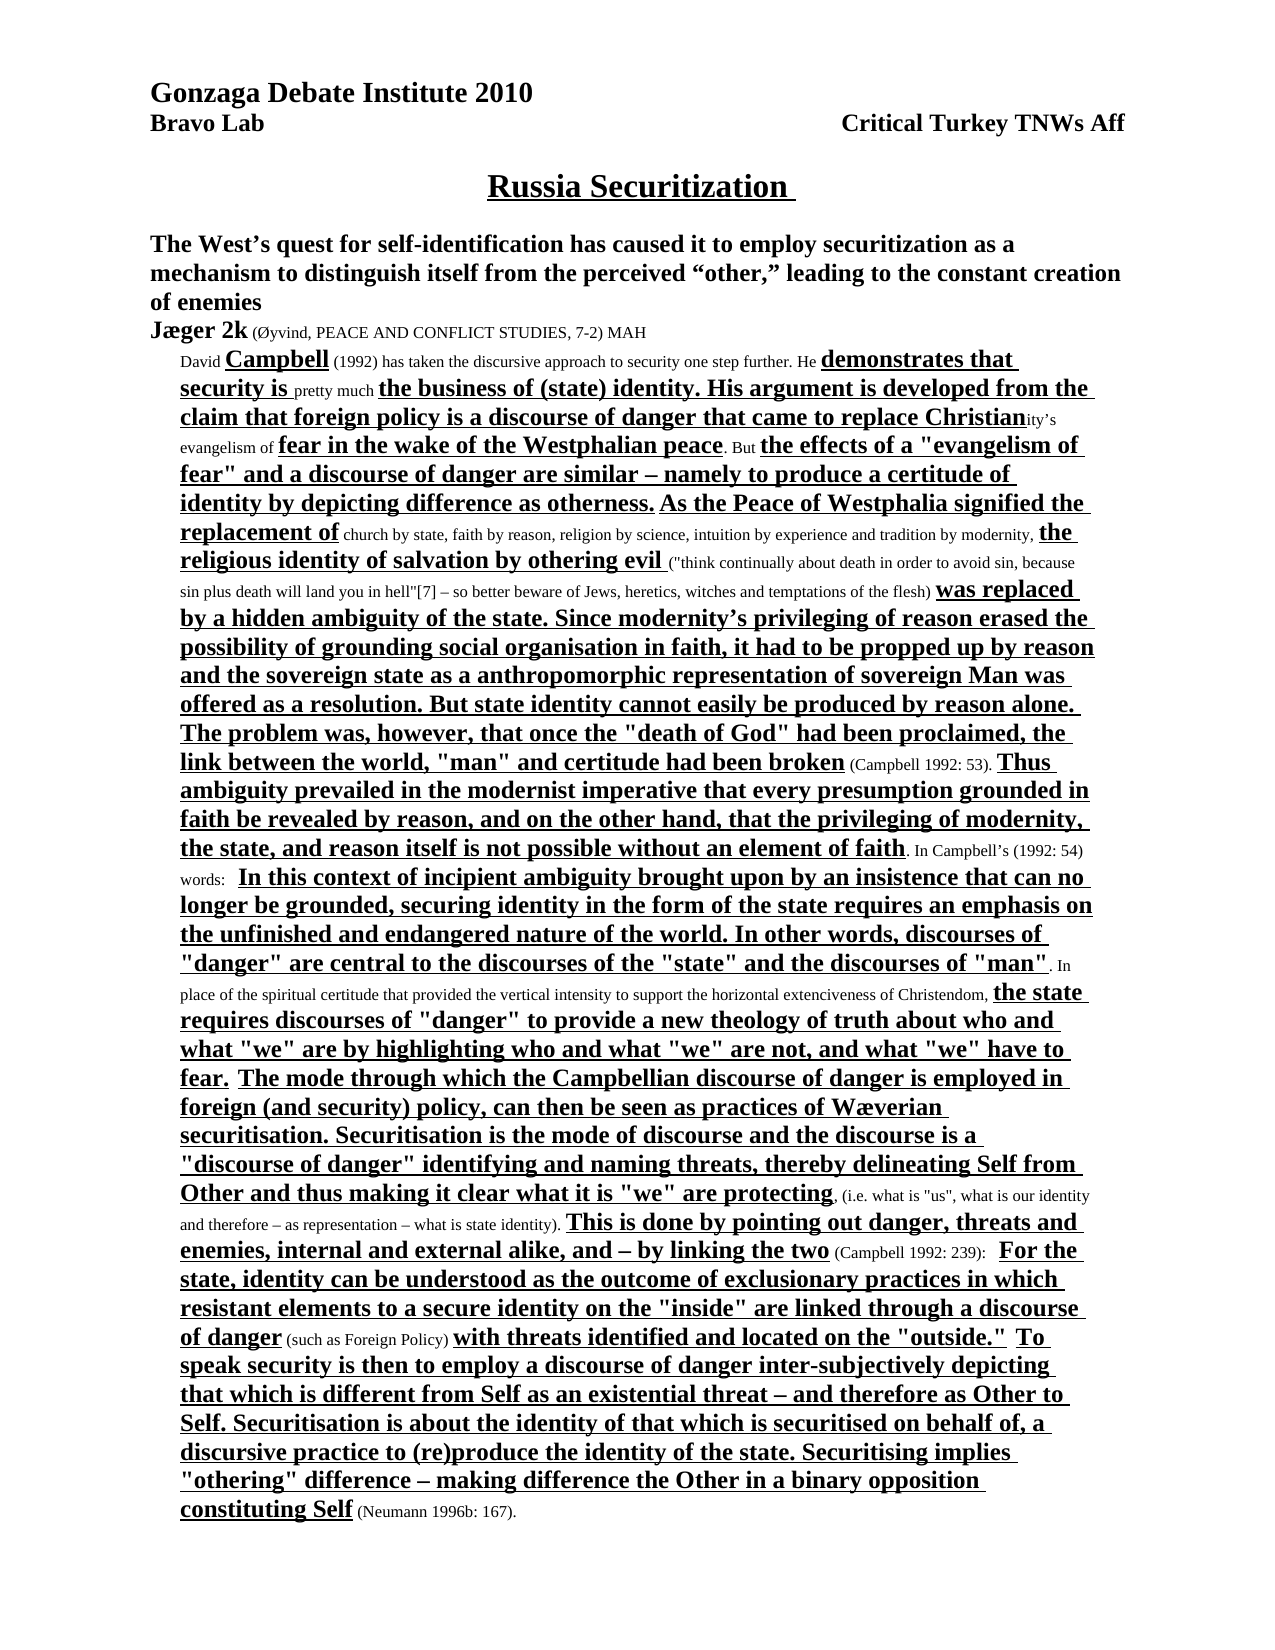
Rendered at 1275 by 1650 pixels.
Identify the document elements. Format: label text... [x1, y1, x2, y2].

title Russia Securitization [150, 166, 1125, 204]
text David Campbell (1992) has taken the discursive approach to security one step further. He demonstrates that security is pretty much the business of (state) identity. His argument is developed from the claim that foreign policy is a discourse of danger that came to replace Christianity’s evangelism of fear in the wake of the Westphalian peace. But the effects of a "evangelism of fear" and a discourse of danger are similar – namely to produce a certitude of identity by depicting difference as otherness. As the Peace of Westphalia signified the replacement of church by state, faith by reason, religion by science, intuition by experience and tradition by modernity, the religious identity of salvation by othering evil ("think continually about death in order to avoid sin, because sin plus death will land you in hell"[7] – so better beware of Jews, heretics, witches and temptations of the flesh) was replaced by a hidden ambiguity of the state. Since modernity’s privileging of reason erased the possibility of grounding social organisation in faith, it had to be propped up by reason and the sovereign state as a anthropomorphic representation of sovereign Man was offered as a resolution. But state identity cannot easily be produced by reason alone. The problem was, however, that once the "death of God" had been proclaimed, the link between the world, "man" and certitude had been broken (Campbell 1992: 53). Thus ambiguity prevailed in the modernist imperative that every presumption grounded in faith be revealed by reason, and on the other hand, that the privileging of modernity, the state, and reason itself is not possible without an element of faith. In Campbell’s (1992: 54) words: In this context of incipient ambiguity brought upon by an insistence that can no longer be grounded, securing identity in the form of the state requires an emphasis on the unfinished and endangered nature of the world. In other words, discourses of "danger" are central to the discourses of the "state" and the discourses of "man". In place of the spiritual certitude that provided the vertical intensity to support the horizontal extenciveness of Christendom, the state requires discourses of "danger" to provide a new theology of truth about who and what "we" are by highlighting who and what "we" are not, and what "we" have to fear. The mode through which the Campbellian discourse of danger is employed in foreign (and security) policy, can then be seen as practices of Wæverian securitisation. Securitisation is the mode of discourse and the discourse is a "discourse of danger" identifying and naming threats, thereby delineating Self from Other and thus making it clear what it is "we" are protecting, (i.e. what is "us", what is our identity and therefore – as representation – what is state identity). This is done by pointing out danger, threats and enemies, internal and external alike, and – by linking the two (Campbell 1992: 239): For the state, identity can be understood as the outcome of exclusionary practices in which resistant elements to a secure identity on the "inside" are linked through a discourse of danger (such as Foreign Policy) with threats identified and located on the "outside." To speak security is then to employ a discourse of danger inter-subjectively depicting that which is different from Self as an existential threat – and therefore as Other to Self. Securitisation is about the identity of that which is securitised on behalf of, a discursive practice to (re)produce the identity of the state. Securitising implies "othering" difference – making difference the Other in a binary opposition constituting Self (Neumann 1996b: 167). [180, 344, 1095, 628]
text Jæger 2k (Øyvind, PEACE AND CONFLICT STUDIES, 7-2) MAH [150, 316, 1095, 344]
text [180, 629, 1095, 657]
text The West’s quest for self-identification has caused it to employ securitization as a mechanism to distinguish itself from the perceived “other,” leading to the constant creation of enemies [150, 229, 1125, 316]
text David Campbell (1992) has taken the discursive approach to security one step further. He demonstrates that security is pretty much the business of (state) identity. His argument is developed from the claim that foreign policy is a discourse of danger that came to replace Christianity’s evangelism of fear in the wake of the Westphalian peace. But the effects of a "evangelism of fear" and a discourse of danger are similar – namely to produce a certitude of identity by depicting difference as otherness. As the Peace of Westphalia signified the replacement of church by state, faith by reason, religion by science, intuition by experience and tradition by modernity, the religious identity of salvation by othering evil ("think continually about death in order to avoid sin, because sin plus death will land you in hell"[7] – so better beware of Jews, heretics, witches and temptations of the flesh) was replaced by a hidden ambiguity of the state. Since modernity’s privileging of reason erased the possibility of grounding social organisation in faith, it had to be propped up by reason and the sovereign state as a anthropomorphic representation of sovereign Man was offered as a resolution. But state identity cannot easily be produced by reason alone. The problem was, however, that once the "death of God" had been proclaimed, the link between the world, "man" and certitude had been broken (Campbell 1992: 53). Thus ambiguity prevailed in the modernist imperative that every presumption grounded in faith be revealed by reason, and on the other hand, that the privileging of modernity, the state, and reason itself is not possible without an element of faith. In Campbell’s (1992: 54) words: In this context of incipient ambiguity brought upon by an insistence that can no longer be grounded, securing identity in the form of the state requires an emphasis on the unfinished and endangered nature of the world. In other words, discourses of "danger" are central to the discourses of the "state" and the discourses of "man". In place of the spiritual certitude that provided the vertical intensity to support the horizontal extenciveness of Christendom, the state requires discourses of "danger" to provide a new theology of truth about who and what "we" are by highlighting who and what "we" are not, and what "we" have to fear. The mode through which the Campbellian discourse of danger is employed in foreign (and security) policy, can then be seen as practices of Wæverian securitisation. Securitisation is the mode of discourse and the discourse is a "discourse of danger" identifying and naming threats, thereby delineating Self from Other and thus making it clear what it is "we" are protecting, (i.e. what is "us", what is our identity and therefore – as representation – what is state identity). This is done by pointing out danger, threats and enemies, internal and external alike, and – by linking the two (Campbell 1992: 239): For the state, identity can be understood as the outcome of exclusionary practices in which resistant elements to a secure identity on the "inside" are linked through a discourse of danger (such as Foreign Policy) with threats identified and located on the "outside." To speak security is then to employ a discourse of danger inter-subjectively depicting that which is different from Self as an existential threat – and therefore as Other to Self. Securitisation is about the identity of that which is securitised on behalf of, a discursive practice to (re)produce the identity of the state. Securitising implies "othering" difference – making difference the Other in a binary opposition constituting Self (Neumann 1996b: 167). [180, 658, 1095, 1523]
